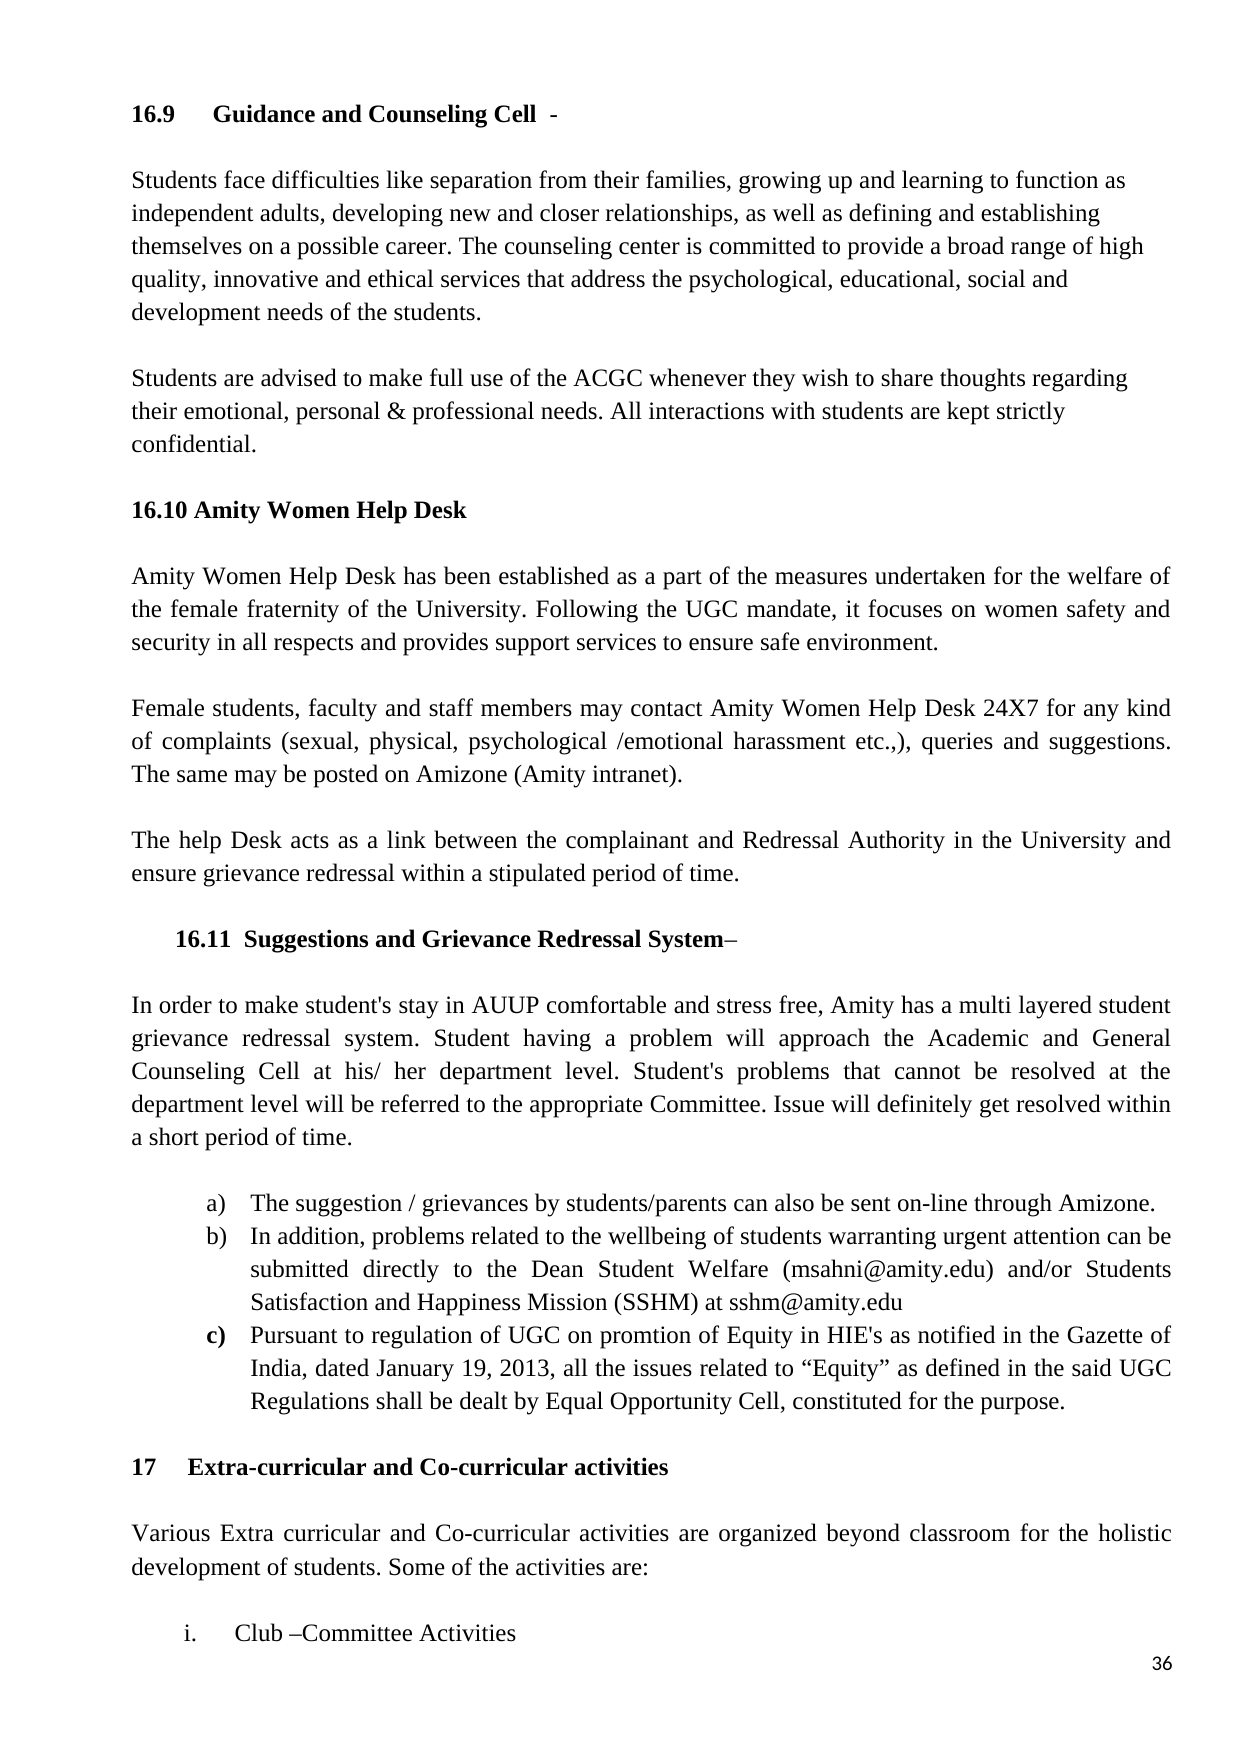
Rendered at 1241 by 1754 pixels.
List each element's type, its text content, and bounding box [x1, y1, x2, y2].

text The help Desk acts as a link between the complainant and Redressal Authority in the University and ensure grievance redressal within a stipulated period of time. [131, 825, 1172, 887]
list In addition, problems related to the wellbeing of students warranting urgent attention can be submitted directly to the Dean Student Welfare (msahni@amity.edu) and/or Students Satisfaction and Happiness Mission (SSHM) at sshm@amity.edu [206, 1221, 1172, 1316]
text Amity Women Help Desk has been established as a part of the measures undertaken for the welfare of the female fraternity of the University. Following the UGC mandate, it focuses on women safety and security in all respects and provides support services to ensure safe environment. [131, 561, 1172, 656]
text 16.11 Suggestions and Grievance Redressal System– [175, 924, 1172, 953]
text In order to make student's stay in AUUP comfortable and stress free, Amity has a multi layered student grievance redressal system. Student having a problem will approach the Academic and General Counseling Cell at his/ her department level. Student's problems that cannot be resolved at the department level will be referred to the appropriate Committee. Issue will definitely get resolved within a short period of time. [131, 990, 1172, 1151]
list 16.10 Amity Women Help Desk [131, 495, 1172, 524]
list Extra-curricular and Co-curricular activities [131, 1452, 1172, 1481]
list Pursuant to regulation of UGC on promtion of Equity in HIE's as notified in the Gazette of India, dated January 19, 2013, all the issues related to “Equity” as defined in the said UGC Regulations shall be dealt by Equal Opportunity Cell, constituted for the purpose. [206, 1320, 1172, 1415]
text Students face difficulties like separation from their families, growing up and learning to function as independent adults, developing new and closer relationships, as well as defining and establishing themselves on a possible career. The counseling center is committed to provide a broad range of high quality, innovative and ethical services that address the psychological, educational, social and development needs of the students. [131, 165, 1172, 326]
text Various Extra curricular and Co-curricular activities are organized beyond classroom for the holistic development of students. Some of the activities are: [131, 1518, 1172, 1580]
list Club –Committee Activities [197, 1618, 1172, 1646]
text Students are advised to make full use of the ACGC whenever they wish to share thoughts regarding their emotional, personal & professional needs. All interactions with students are kept strictly confidential. [131, 363, 1172, 458]
text Female students, faculty and staff members may contact Amity Women Help Desk 24X7 for any kind of complaints (sexual, physical, psychological /emotional harassment etc.,), queries and suggestions. The same may be posted on Amizone (Amity intranet). [131, 693, 1172, 788]
list The suggestion / grievances by students/parents can also be sent on-line through Amizone. [206, 1188, 1172, 1217]
list Guidance and Counseling Cell - [131, 99, 1172, 127]
